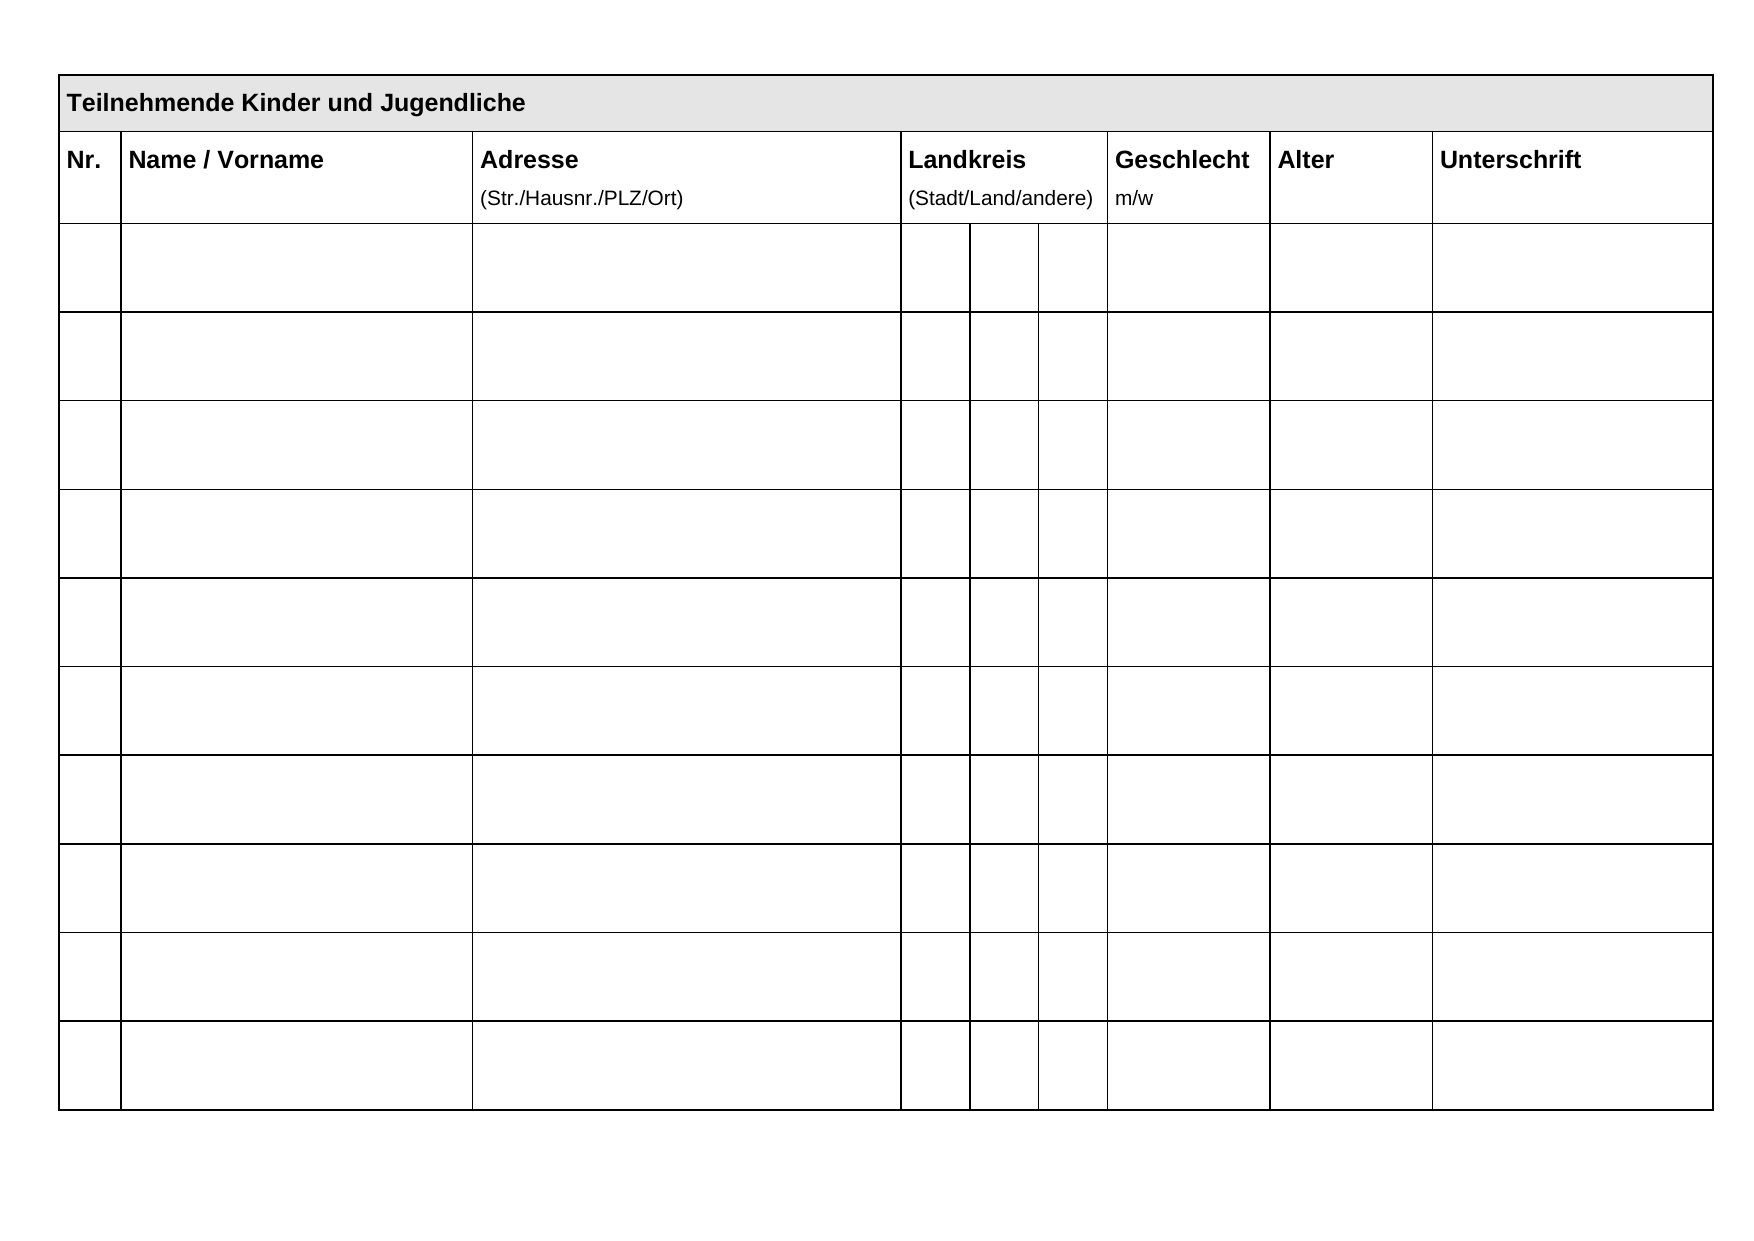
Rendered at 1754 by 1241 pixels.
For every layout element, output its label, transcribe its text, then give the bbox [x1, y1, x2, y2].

table_cell [1039, 756, 1107, 843]
table_cell [1108, 313, 1269, 400]
table_header Teilnehmende Kinder und Jugendliche [60, 76, 1712, 131]
table_cell [60, 933, 120, 1020]
table_cell [1039, 224, 1107, 311]
table_cell [122, 579, 472, 666]
table_cell [902, 933, 969, 1020]
table_cell Nr. [60, 132, 120, 222]
table_cell [1271, 313, 1432, 400]
table_cell [1433, 667, 1712, 754]
table_cell [1108, 579, 1269, 666]
table_cell [473, 845, 900, 932]
table_cell [1108, 756, 1269, 843]
table_cell [971, 401, 1038, 488]
table_cell [60, 667, 120, 754]
table_cell [1039, 401, 1107, 488]
table_cell [902, 667, 969, 754]
table_cell [60, 224, 120, 311]
table_cell [473, 401, 900, 488]
table_cell [1108, 845, 1269, 932]
table_cell [1039, 667, 1107, 754]
table_cell [1039, 845, 1107, 932]
table_cell [971, 224, 1038, 311]
table_cell [1433, 490, 1712, 577]
table_cell [1108, 401, 1269, 488]
table_cell [902, 756, 969, 843]
table_cell [60, 845, 120, 932]
table_cell [60, 401, 120, 488]
table_cell [60, 1022, 120, 1109]
table_cell [1433, 224, 1712, 311]
table_cell [971, 667, 1038, 754]
table_cell Unterschrift [1433, 132, 1712, 222]
table_cell [1108, 490, 1269, 577]
table_cell [60, 313, 120, 400]
table_cell [902, 579, 969, 666]
table_cell [473, 756, 900, 843]
table_cell [902, 845, 969, 932]
table_cell [1039, 579, 1107, 666]
table_cell [1433, 756, 1712, 843]
table_cell [1039, 1022, 1107, 1109]
table_cell [473, 313, 900, 400]
table_cell Adresse (Str./Hausnr./PLZ/Ort) [473, 132, 900, 222]
table_cell [1271, 579, 1432, 666]
table_cell Name / Vorname [122, 132, 472, 222]
table_cell [1271, 845, 1432, 932]
table_cell [902, 224, 969, 311]
table_cell [1039, 313, 1107, 400]
table_cell [1271, 756, 1432, 843]
table_cell [473, 490, 900, 577]
table_cell [473, 579, 900, 666]
table_cell [902, 313, 969, 400]
table_cell [971, 1022, 1038, 1109]
table_cell [122, 933, 472, 1020]
table_cell [122, 401, 472, 488]
table_cell [1433, 401, 1712, 488]
table_cell [122, 313, 472, 400]
table_cell [902, 1022, 969, 1109]
table_cell [1108, 224, 1269, 311]
table_cell [902, 490, 969, 577]
table_cell [60, 579, 120, 666]
table_cell [1039, 933, 1107, 1020]
table_cell [60, 490, 120, 577]
table_cell [1271, 667, 1432, 754]
table_cell [1108, 1022, 1269, 1109]
table_cell [971, 313, 1038, 400]
table_cell [473, 1022, 900, 1109]
table_cell [122, 490, 472, 577]
table_cell [1271, 933, 1432, 1020]
table_cell [122, 667, 472, 754]
table_cell Alter [1271, 132, 1432, 222]
table_cell [473, 667, 900, 754]
table_cell [1433, 845, 1712, 932]
table_cell [1271, 224, 1432, 311]
table_cell [122, 845, 472, 932]
table_cell [473, 224, 900, 311]
table_cell [1271, 490, 1432, 577]
table_cell [122, 756, 472, 843]
table_cell [60, 756, 120, 843]
table_cell [1108, 933, 1269, 1020]
table_cell [1433, 579, 1712, 666]
table_cell [1108, 667, 1269, 754]
table_cell [1271, 401, 1432, 488]
table_cell [971, 933, 1038, 1020]
table_cell [473, 933, 900, 1020]
table_cell [971, 756, 1038, 843]
table_cell [1433, 933, 1712, 1020]
table_cell [1271, 1022, 1432, 1109]
table_cell [122, 224, 472, 311]
table_cell [122, 1022, 472, 1109]
table_cell [1039, 490, 1107, 577]
table_cell [971, 579, 1038, 666]
table_cell Geschlecht m/w [1108, 132, 1269, 222]
table_cell [971, 845, 1038, 932]
table_cell [971, 490, 1038, 577]
table_cell [1433, 313, 1712, 400]
table_cell [902, 401, 969, 488]
table_cell [1433, 1022, 1712, 1109]
table_cell Landkreis (Stadt/Land/andere) [902, 132, 1107, 222]
